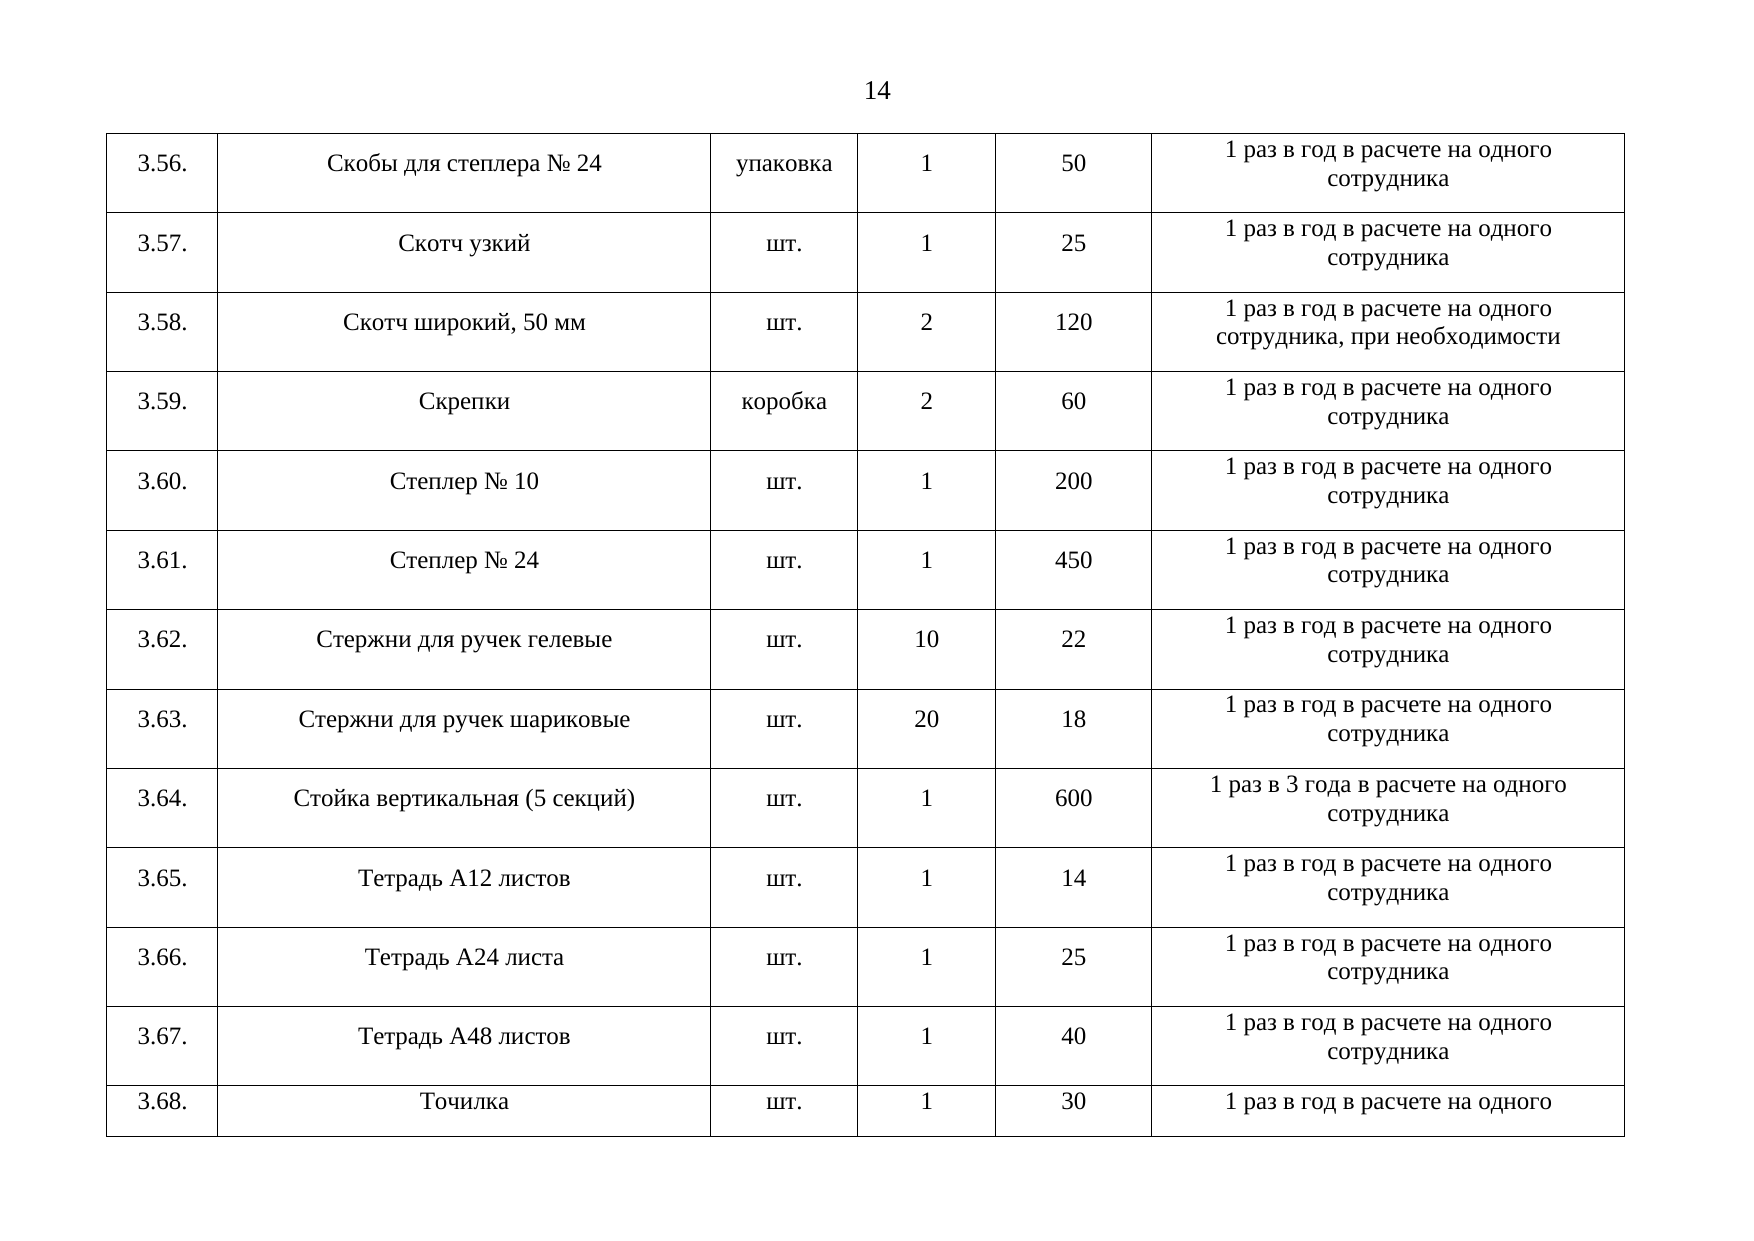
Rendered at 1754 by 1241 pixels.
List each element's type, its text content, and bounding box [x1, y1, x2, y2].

table_cell шт. [711, 769, 857, 847]
table_cell 40 [996, 1007, 1151, 1085]
table_cell 1 раз в год в расчете на одного сотрудника [1152, 531, 1624, 609]
table_cell 50 [996, 134, 1151, 212]
table_cell 2 [858, 293, 995, 371]
table_cell шт. [711, 690, 857, 768]
table_cell 1 [858, 848, 995, 927]
table_cell Тетрадь А24 листа [218, 928, 710, 1006]
table_cell упаковка [711, 134, 857, 212]
table_cell 1 раз в год в расчете на одного сотрудника, при необходимости [1152, 293, 1624, 371]
table_cell 3.64. [107, 769, 217, 847]
table_cell 1 [858, 531, 995, 609]
table_cell 22 [996, 610, 1151, 688]
table_cell Скрепки [218, 372, 710, 450]
table_cell 3.60. [107, 451, 217, 530]
table_cell 3.58. [107, 293, 217, 371]
table_cell Скотч широкий, 50 мм [218, 293, 710, 371]
table_cell коробка [711, 372, 857, 450]
table_cell 3.68. [107, 1086, 217, 1136]
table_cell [1152, 1086, 1624, 1136]
table_cell 1 [858, 1007, 995, 1085]
table_cell шт. [711, 213, 857, 292]
table_cell 3.61. [107, 531, 217, 609]
table_cell 14 [996, 848, 1151, 927]
table_cell 1 [858, 928, 995, 1006]
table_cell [1152, 928, 1624, 1006]
table_cell 3.57. [107, 213, 217, 292]
table_cell 30 [996, 1086, 1151, 1136]
table_cell 1 раз в год в расчете на одного сотрудника [1152, 372, 1624, 450]
table_cell Степлер № 10 [218, 451, 710, 530]
table_cell 450 [996, 531, 1151, 609]
table_cell Стержни для ручек шариковые [218, 690, 710, 768]
table_cell 25 [996, 213, 1151, 292]
table_cell 1 раз в год в расчете на одного сотрудника [1152, 451, 1624, 530]
table_cell Стержни для ручек гелевые [218, 610, 710, 688]
table_cell 3.63. [107, 690, 217, 768]
table_cell Скотч узкий [218, 213, 710, 292]
table_cell 25 [996, 928, 1151, 1006]
table_cell 3.67. [107, 1007, 217, 1085]
table_cell 3.56. [107, 134, 217, 212]
table_cell 2 [858, 372, 995, 450]
table_cell 200 [996, 451, 1151, 530]
table_cell шт. [711, 293, 857, 371]
table_cell Точилка [218, 1086, 710, 1136]
table_cell Тетрадь А12 листов [218, 848, 710, 927]
table_cell 1 [858, 1086, 995, 1136]
table_cell шт. [711, 1086, 857, 1136]
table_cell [1152, 1007, 1624, 1085]
table_cell 1 раз в 3 года в расчете на одного сотрудника [1152, 769, 1624, 847]
table_cell 1 [858, 134, 995, 212]
table_cell 3.65. [107, 848, 217, 927]
table_cell Степлер № 24 [218, 531, 710, 609]
table_cell 20 [858, 690, 995, 768]
table_cell шт. [711, 1007, 857, 1085]
table_cell 10 [858, 610, 995, 688]
table_cell 1 раз в год в расчете на одного сотрудника [1152, 610, 1624, 688]
table_cell 18 [996, 690, 1151, 768]
table_cell 120 [996, 293, 1151, 371]
table_cell 600 [996, 769, 1151, 847]
table_cell Скобы для степлера № 24 [218, 134, 710, 212]
table_cell шт. [711, 451, 857, 530]
table_cell шт. [711, 848, 857, 927]
table_cell Стойка вертикальная (5 секций) [218, 769, 710, 847]
table_cell шт. [711, 531, 857, 609]
table_cell 1 [858, 213, 995, 292]
table_cell 60 [996, 372, 1151, 450]
table_cell 1 [858, 769, 995, 847]
table_cell 3.59. [107, 372, 217, 450]
table_cell 1 раз в год в расчете на одного сотрудника [1152, 848, 1624, 927]
table_cell шт. [711, 928, 857, 1006]
table_cell 3.62. [107, 610, 217, 688]
table_cell шт. [711, 610, 857, 688]
table_cell 3.66. [107, 928, 217, 1006]
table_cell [1152, 134, 1624, 212]
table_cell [1152, 213, 1624, 292]
table_cell Тетрадь А48 листов [218, 1007, 710, 1085]
table_cell 1 [858, 451, 995, 530]
table_cell 1 раз в год в расчете на одного сотрудника [1152, 690, 1624, 768]
